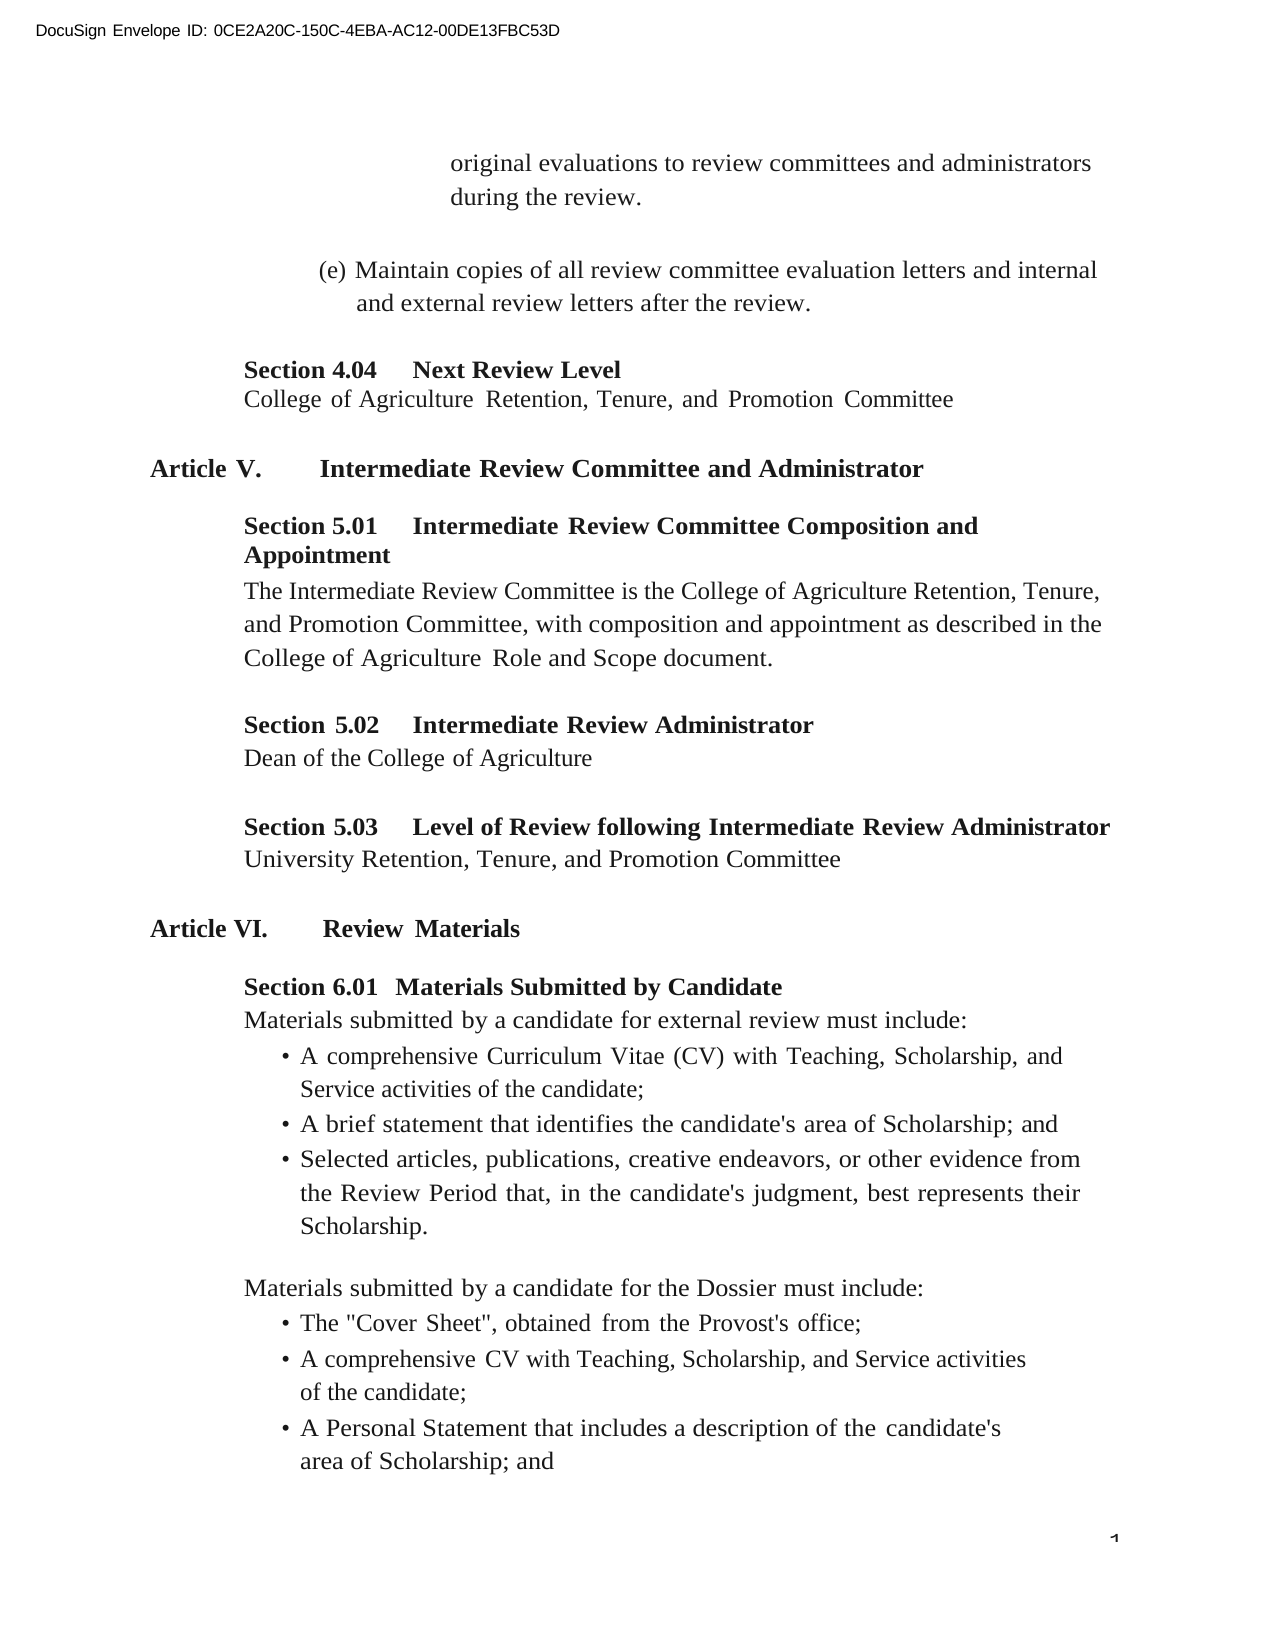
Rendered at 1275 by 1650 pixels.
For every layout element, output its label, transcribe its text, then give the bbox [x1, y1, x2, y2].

list A brief statement that identifies the candidate's area of Scholarship; and [281, 1109, 1275, 1138]
list A comprehensive Curriculum Vitae (CV) with Teaching, Scholarship, and Service activities of the candidate; [281, 1041, 1063, 1103]
text Dean of the College of Agriculture [244, 743, 1275, 772]
list A Personal Statement that includes a description of the candidate's area of Scholarship; and [281, 1413, 1004, 1475]
subtitle Section 6.01 Materials Submitted by Candidate [244, 972, 1275, 1001]
subtitle Section 4.04 Next Review Level [244, 356, 1275, 384]
list Maintain copies of all review committee evaluation letters and internal and external review letters after the review. [319, 255, 1101, 317]
subtitle Article V. Intermediate Review Committee and Administrator [150, 453, 1275, 483]
text University Retention, Tenure, and Promotion Committee [244, 844, 1275, 873]
list A comprehensive CV with Teaching, Scholarship, and Service activities of the candidate; [281, 1344, 1035, 1406]
subtitle Section 5.01 Intermediate Review Committee Composition and Appointment [244, 511, 980, 569]
list The "Cover Sheet", obtained from the Provost's office; [281, 1308, 1275, 1337]
text original evaluations to review committees and administrators during the review. [450, 148, 1119, 211]
list Selected articles, publications, creative endeavors, or other evidence from the Review Period that, in the candidate's judgment, best represents their Scholarship. [281, 1144, 1081, 1240]
text The Intermediate Review Committee is the College of Agriculture Retention, Tenure, and Promotion Committee, with composition and appointment as described in the College of Agriculture Role and Scope document. [244, 576, 1119, 672]
text Article VI. Review Materials [150, 913, 1275, 943]
text Materials submitted by a candidate for external review must include: [244, 1006, 1275, 1034]
text Materials submitted by a candidate for the Dossier must include: [244, 1273, 1275, 1302]
text College of Agriculture Retention, Tenure, and Promotion Committee [244, 384, 1275, 413]
subtitle Section 5.03 Level of Review following Intermediate Review Administrator [244, 812, 1275, 841]
subtitle Section 5.02 Intermediate Review Administrator [244, 710, 1275, 739]
